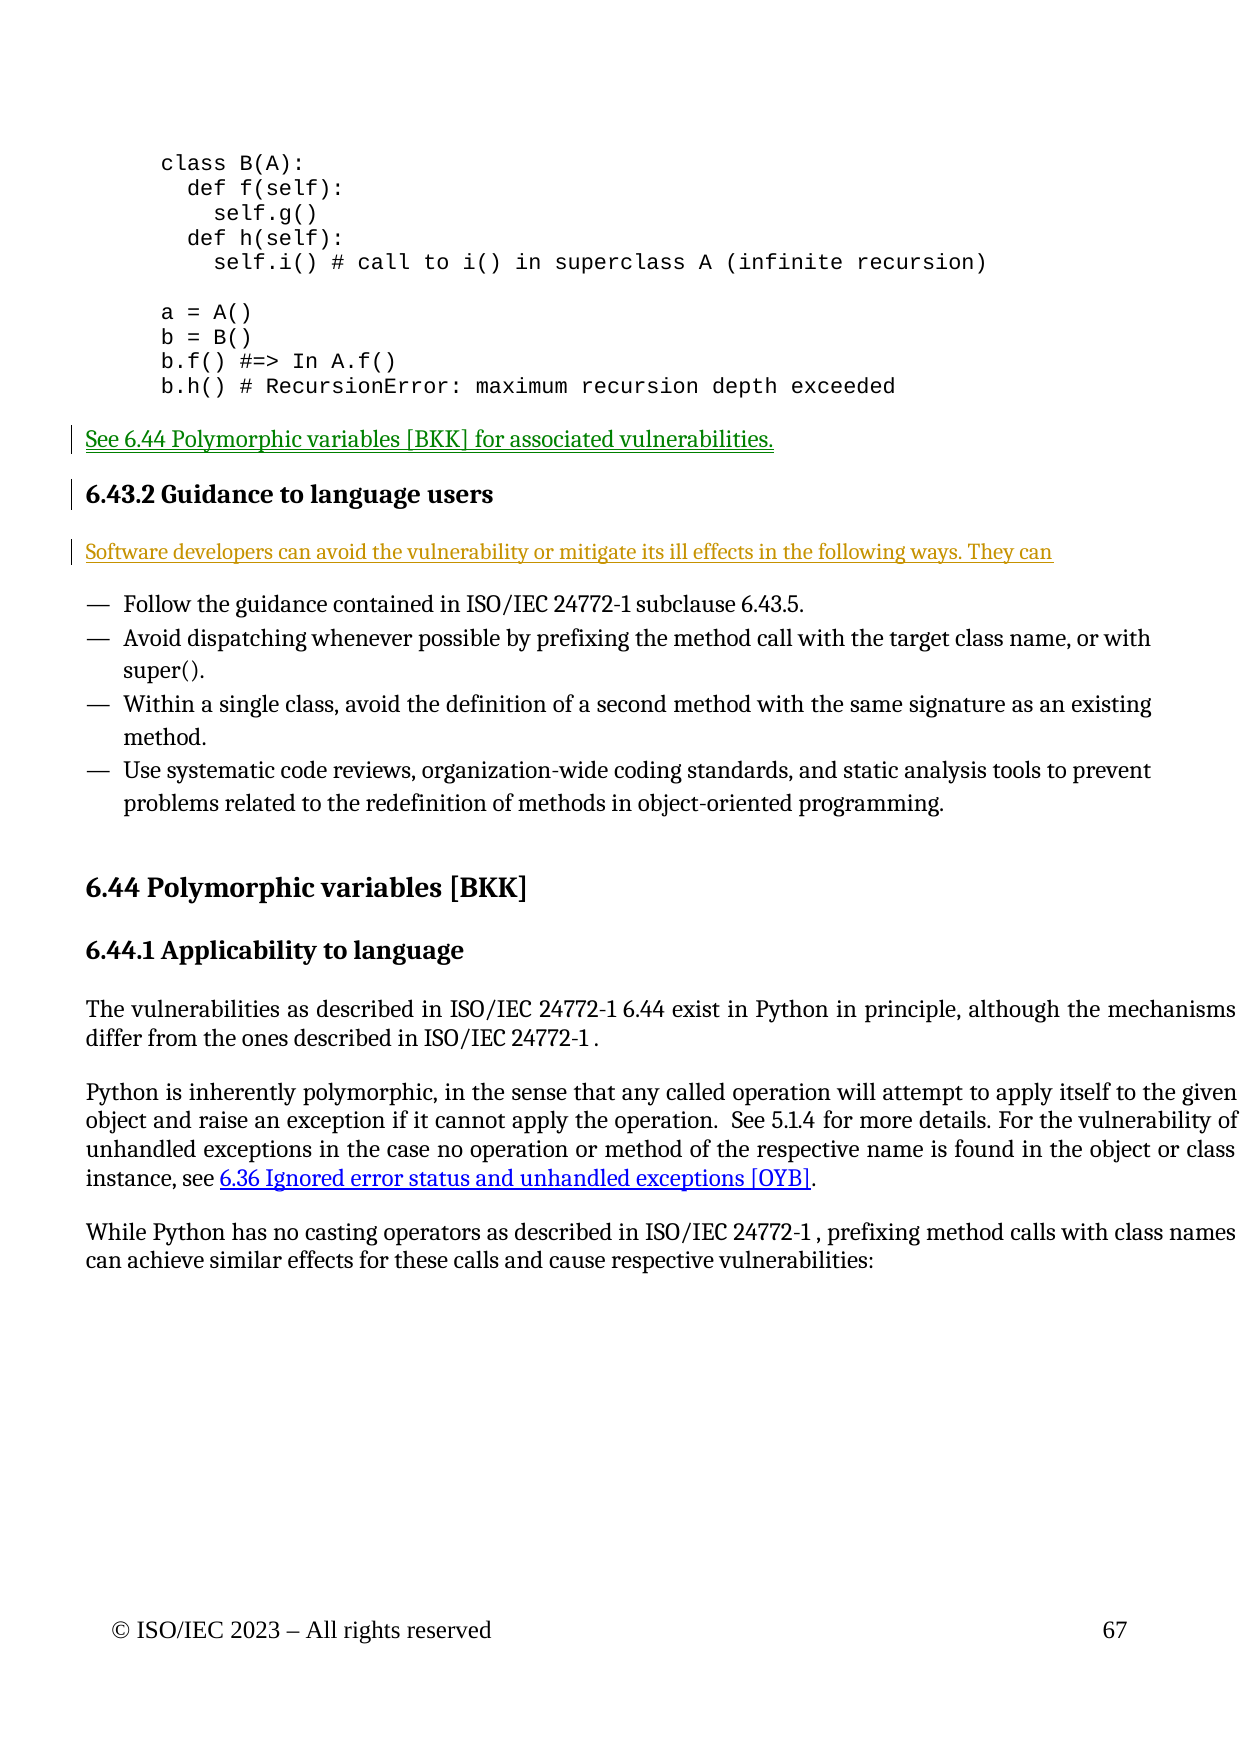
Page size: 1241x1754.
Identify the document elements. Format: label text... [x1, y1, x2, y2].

text The vulnerabilities as described in ISO/IEC 24772-1 6.44 exist in Python in principle, although the mechanisms differ from the ones described in ISO/IEC 24772-1 . [86, 995, 1238, 1053]
text Avoid dispatching whenever possible by prefixing the method call with the target class name, or with super(). [86, 623, 1153, 685]
text Use systematic code reviews, organization-wide coding standards, and static analysis tools to prevent problems related to the redefinition of methods in object-oriented programming. [86, 756, 1153, 817]
text Python is inherently polymorphic, in the sense that any called operation will attempt to apply itself to the given object and raise an exception if it cannot apply the operation. See 5.1.4 for more details. For the vulnerability of unhandled exceptions in the case no operation or method of the respective name is found in the object or class instance, see 6.36 Ignored error status and unhandled exceptions [OYB]. [86, 1078, 1238, 1193]
text class B(A): def f(self): self.g() def h(self): self.i() # call to i() in superclass A (infinite recursion) a = A() b = B() b.f() #=> In A.f() b.h() # RecursionError: maximum recursion depth exceeded [161, 152, 1153, 400]
subtitle 6.43.2 Guidance to language users [86, 479, 1238, 510]
text While Python has no casting operators as described in ISO/IEC 24772-1 , prefixing method calls with class names can achieve similar effects for these calls and cause respective vulnerabilities: [86, 1218, 1238, 1275]
subtitle 6.44.1 Applicability to language [86, 935, 1238, 966]
text Within a single class, avoid the definition of a second method with the same signature as an existing method. [86, 689, 1153, 751]
subtitle 6.44 Polymorphic variables [BKK] [86, 872, 1238, 905]
text Follow the guidance contained in ISO/IEC 24772-1 subclause 6.43.5. [86, 590, 1153, 619]
